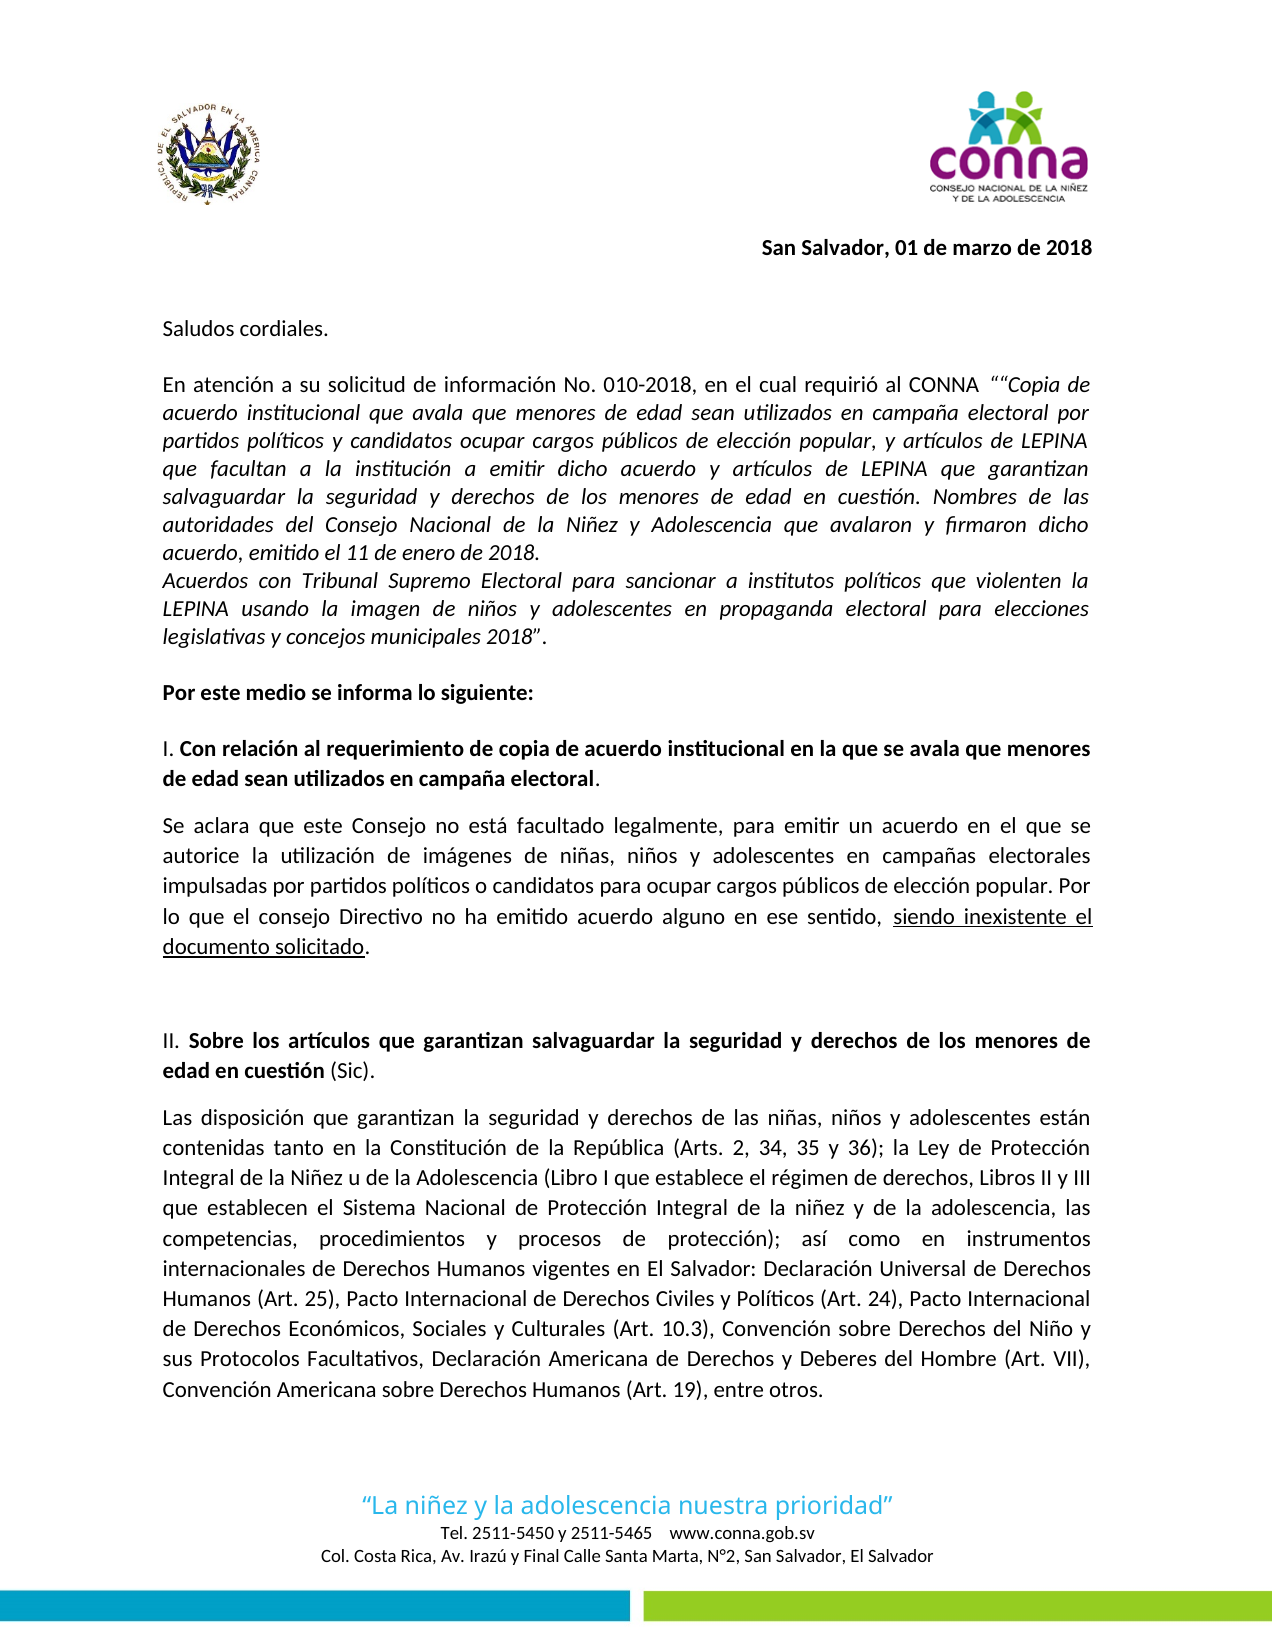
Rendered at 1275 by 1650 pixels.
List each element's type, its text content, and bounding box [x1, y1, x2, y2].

text Acuerdos con Tribunal Supremo Electoral para sancionar a institutos políticos que violenten la LEPINA usando la imagen de niños y adolescentes en propaganda electoral para elecciones legislativas y concejos municipales 2018”. [162, 566, 1092, 650]
text I. Con relación al requerimiento de copia de acuerdo institucional en la que se avala que menores de edad sean utilizados en campaña electoral. [162, 734, 1092, 792]
picture [926, 90, 1090, 204]
text Por este medio se informa lo siguiente: [162, 678, 1092, 706]
text II. Sobre los artículos que garantizan salvaguardar la seguridad y derechos de los menores de edad en cuestión (Sic). [162, 1026, 1092, 1084]
text Saludos cordiales. [162, 314, 1092, 342]
text En atención a su solicitud de información No. 010-2018, en el cual requirió al CONNA ““Copia de acuerdo institucional que avala que menores de edad sean utilizados en campaña electoral por partidos políticos y candidatos ocupar cargos públicos de elección popular, y artículos de LEPINA que facultan a la institución a emitir dicho acuerdo y artículos de LEPINA que garantizan salvaguardar la seguridad y derechos de los menores de edad en cuestión. Nombres de las autoridades del Consejo Nacional de la Niñez y Adolescencia que avalaron y firmaron dicho acuerdo, emitido el 11 de enero de 2018. [162, 370, 1092, 566]
text San Salvador, 01 de marzo de 2018 [162, 233, 1092, 261]
text Las disposición que garantizan la seguridad y derechos de las niñas, niños y adolescentes están contenidas tanto en la Constitución de la República (Arts. 2, 34, 35 y 36); la Ley de Protección Integral de la Niñez u de la Adolescencia (Libro I que establece el régimen de derechos, Libros II y III que establecen el Sistema Nacional de Protección Integral de la niñez y de la adolescencia, las competencias, procedimientos y procesos de protección); así como en instrumentos internacionales de Derechos Humanos vigentes en El Salvador: Declaración Universal de Derechos Humanos (Art. 25), Pacto Internacional de Derechos Civiles y Políticos (Art. 24), Pacto Internacional de Derechos Económicos, Sociales y Culturales (Art. 10.3), Convención sobre Derechos del Niño y sus Protocolos Facultativos, Declaración Americana de Derechos y Deberes del Hombre (Art. VII), Convención Americana sobre Derechos Humanos (Art. 19), entre otros. [162, 1103, 1092, 1403]
picture [156, 103, 259, 204]
picture [0, 1577, 1272, 1644]
text Se aclara que este Consejo no está facultado legalmente, para emitir un acuerdo en el que se autorice la utilización de imágenes de niñas, niños y adolescentes en campañas electorales impulsadas por partidos políticos o candidatos para ocupar cargos públicos de elección popular. Por lo que el consejo Directivo no ha emitido acuerdo alguno en ese sentido, siendo inexistente el documento solicitado. [162, 811, 1092, 960]
